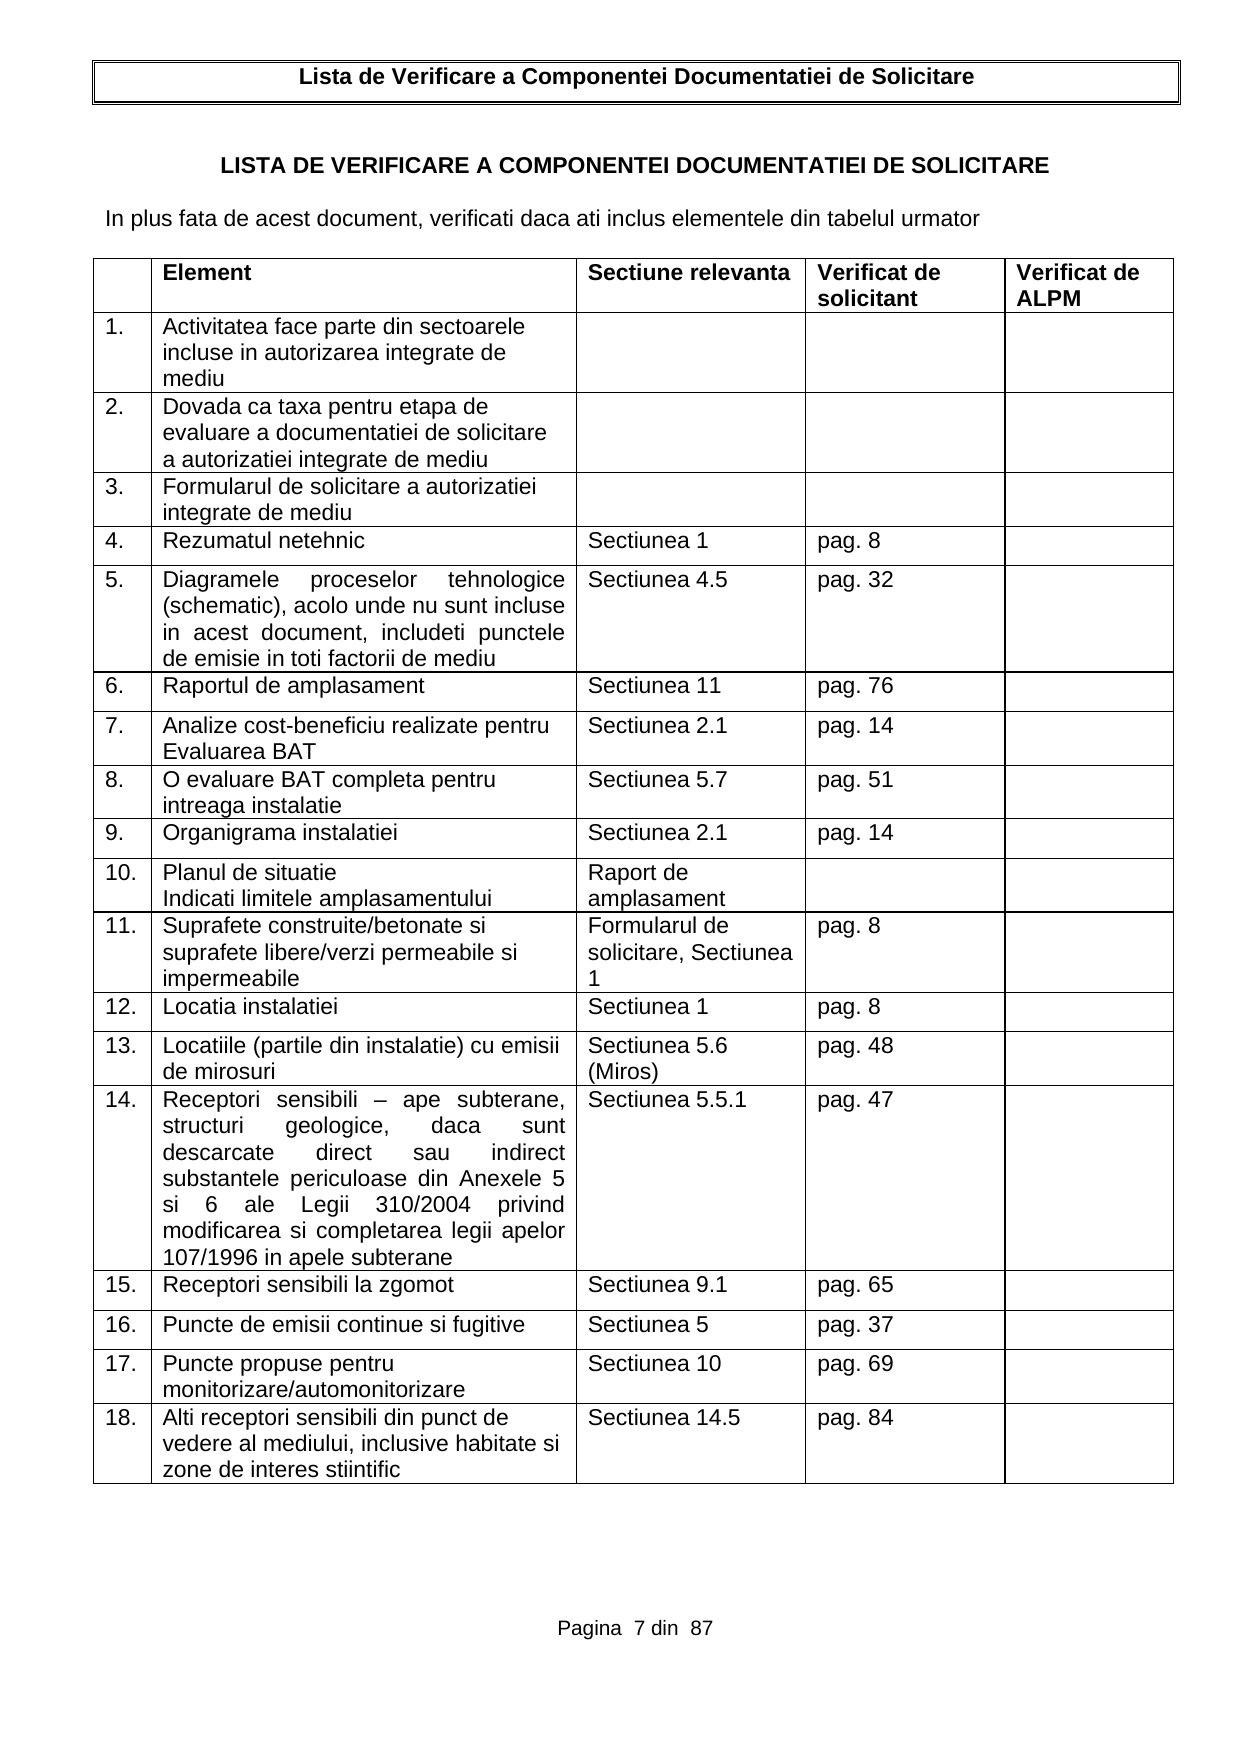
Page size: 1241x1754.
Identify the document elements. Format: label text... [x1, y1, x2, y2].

table_header Verificat de solicitant [806, 259, 1004, 312]
table_cell pag. 8 [806, 913, 1004, 992]
table_cell pag. 65 [806, 1271, 1004, 1309]
table_cell Suprafete construite/betonate si suprafete libere/verzi permeabile si impermeabile [152, 913, 576, 992]
table_header Element [152, 259, 576, 312]
table_cell [806, 859, 1004, 911]
table_cell pag. 48 [806, 1032, 1004, 1085]
table_cell Sectiunea 14.5 [577, 1404, 805, 1483]
table_cell [1006, 393, 1173, 472]
table_cell 17. [94, 1350, 151, 1403]
table_cell Diagramele proceselor tehnologice (schematic), acolo unde nu sunt incluse in acest document, includeti punctele de emisie in toti factorii de mediu [152, 566, 576, 671]
table_cell pag. 8 [806, 527, 1004, 565]
table_cell [577, 313, 805, 392]
table_cell Sectiunea 2.1 [577, 819, 805, 858]
table_cell [1006, 712, 1173, 764]
table_cell [806, 473, 1004, 526]
table_cell Activitatea face parte din sectoarele incluse in autorizarea integrate de mediu [152, 313, 576, 392]
table_cell Sectiunea 5.6 (Miros) [577, 1032, 805, 1085]
table_cell pag. 69 [806, 1350, 1004, 1403]
table_cell Sectiunea 2.1 [577, 712, 805, 764]
table_cell Puncte de emisii continue si fugitive [152, 1311, 576, 1349]
table_cell 6. [94, 673, 151, 711]
table_header [94, 259, 151, 312]
table_cell Raportul de amplasament [152, 673, 576, 711]
table_cell [1006, 566, 1173, 671]
table_cell 10. [94, 859, 151, 911]
table_cell 9. [94, 819, 151, 858]
table_cell Receptori sensibili la zgomot [152, 1271, 576, 1309]
table_cell Sectiunea 5 [577, 1311, 805, 1349]
table_cell 1. [94, 313, 151, 392]
table_cell pag. 37 [806, 1311, 1004, 1349]
table_cell pag. 76 [806, 673, 1004, 711]
table_cell pag. 8 [806, 993, 1004, 1031]
table_cell Sectiunea 1 [577, 993, 805, 1031]
table_cell Dovada ca taxa pentru etapa de evaluare a documentatiei de solicitare a autorizatiei integrate de mediu [152, 393, 576, 472]
table_cell Formularul de solicitare a autorizatiei integrate de mediu [152, 473, 576, 526]
table_cell 11. [94, 913, 151, 992]
table_cell Formularul de solicitare, Sectiunea 1 [577, 913, 805, 992]
table_cell [1006, 313, 1173, 392]
table_cell [1006, 859, 1173, 911]
table_cell [1006, 819, 1173, 858]
table_cell O evaluare BAT completa pentru intreaga instalatie [152, 766, 576, 818]
table_cell Sectiunea 5.7 [577, 766, 805, 818]
table_cell [1006, 1350, 1173, 1403]
table_cell pag. 84 [806, 1404, 1004, 1483]
table_cell pag. 14 [806, 712, 1004, 764]
table_cell 12. [94, 993, 151, 1031]
table_cell [1006, 673, 1173, 711]
table_cell Analize cost-beneficiu realizate pentru Evaluarea BAT [152, 712, 576, 764]
table_cell [1006, 993, 1173, 1031]
table_cell Planul de situatie Indicati limitele amplasamentului [152, 859, 576, 911]
table_cell 15. [94, 1271, 151, 1309]
table_cell Sectiunea 11 [577, 673, 805, 711]
table_cell [1006, 1311, 1173, 1349]
table_cell [806, 313, 1004, 392]
table_cell Sectiunea 4.5 [577, 566, 805, 671]
table_cell pag. 47 [806, 1086, 1004, 1270]
table_cell [1006, 1271, 1173, 1309]
table_cell 14. [94, 1086, 151, 1270]
table_cell Sectiunea 5.5.1 [577, 1086, 805, 1270]
table_cell pag. 32 [806, 566, 1004, 671]
table_cell Sectiunea 9.1 [577, 1271, 805, 1309]
table_cell 2. [94, 393, 151, 472]
table_cell Locatia instalatiei [152, 993, 576, 1031]
table_cell 18. [94, 1404, 151, 1483]
table_cell [1006, 766, 1173, 818]
table_cell Organigrama instalatiei [152, 819, 576, 858]
table_cell [1006, 913, 1173, 992]
table_cell Sectiunea 1 [577, 527, 805, 565]
table_cell 3. [94, 473, 151, 526]
table_cell [1006, 1032, 1173, 1085]
text In plus fata de acest document, verificati daca ati inclus elementele din tabelul urmator [105, 205, 1165, 232]
table_cell Puncte propuse pentru monitorizare/automonitorizare [152, 1350, 576, 1403]
table_cell 16. [94, 1311, 151, 1349]
table_cell Locatiile (partile din instalatie) cu emisii de mirosuri [152, 1032, 576, 1085]
table_cell 4. [94, 527, 151, 565]
table_cell [577, 393, 805, 472]
table_header Lista de Verificare a Componentei Documentatiei de Solicitare [95, 63, 1178, 101]
table_cell Rezumatul netehnic [152, 527, 576, 565]
table_cell [1006, 527, 1173, 565]
table_cell [1006, 1404, 1173, 1483]
table_cell Sectiunea 10 [577, 1350, 805, 1403]
table_cell 13. [94, 1032, 151, 1085]
table_cell Alti receptori sensibili din punct de vedere al mediului, inclusive habitate si zone de interes stiintific [152, 1404, 576, 1483]
table_cell [1006, 473, 1173, 526]
table_cell [1006, 1086, 1173, 1270]
table_cell pag. 14 [806, 819, 1004, 858]
table_cell 8. [94, 766, 151, 818]
table_cell 7. [94, 712, 151, 764]
table_cell [806, 393, 1004, 472]
table_cell 5. [94, 566, 151, 671]
table_cell Raport de amplasament [577, 859, 805, 911]
table_cell [577, 473, 805, 526]
table_cell Receptori sensibili – ape subterane, structuri geologice, daca sunt descarcate direct sau indirect substantele periculoase din Anexele 5 si 6 ale Legii 310/2004 privind modificarea si completarea legii apelor 107/1996 in apele subterane [152, 1086, 576, 1270]
table_cell pag. 51 [806, 766, 1004, 818]
table_header Verificat de ALPM [1006, 259, 1173, 312]
text LISTA DE VERIFICARE A COMPONENTEI DOCUMENTATIEI DE SOLICITARE [105, 152, 1165, 179]
table_header Sectiune relevanta [577, 259, 805, 312]
